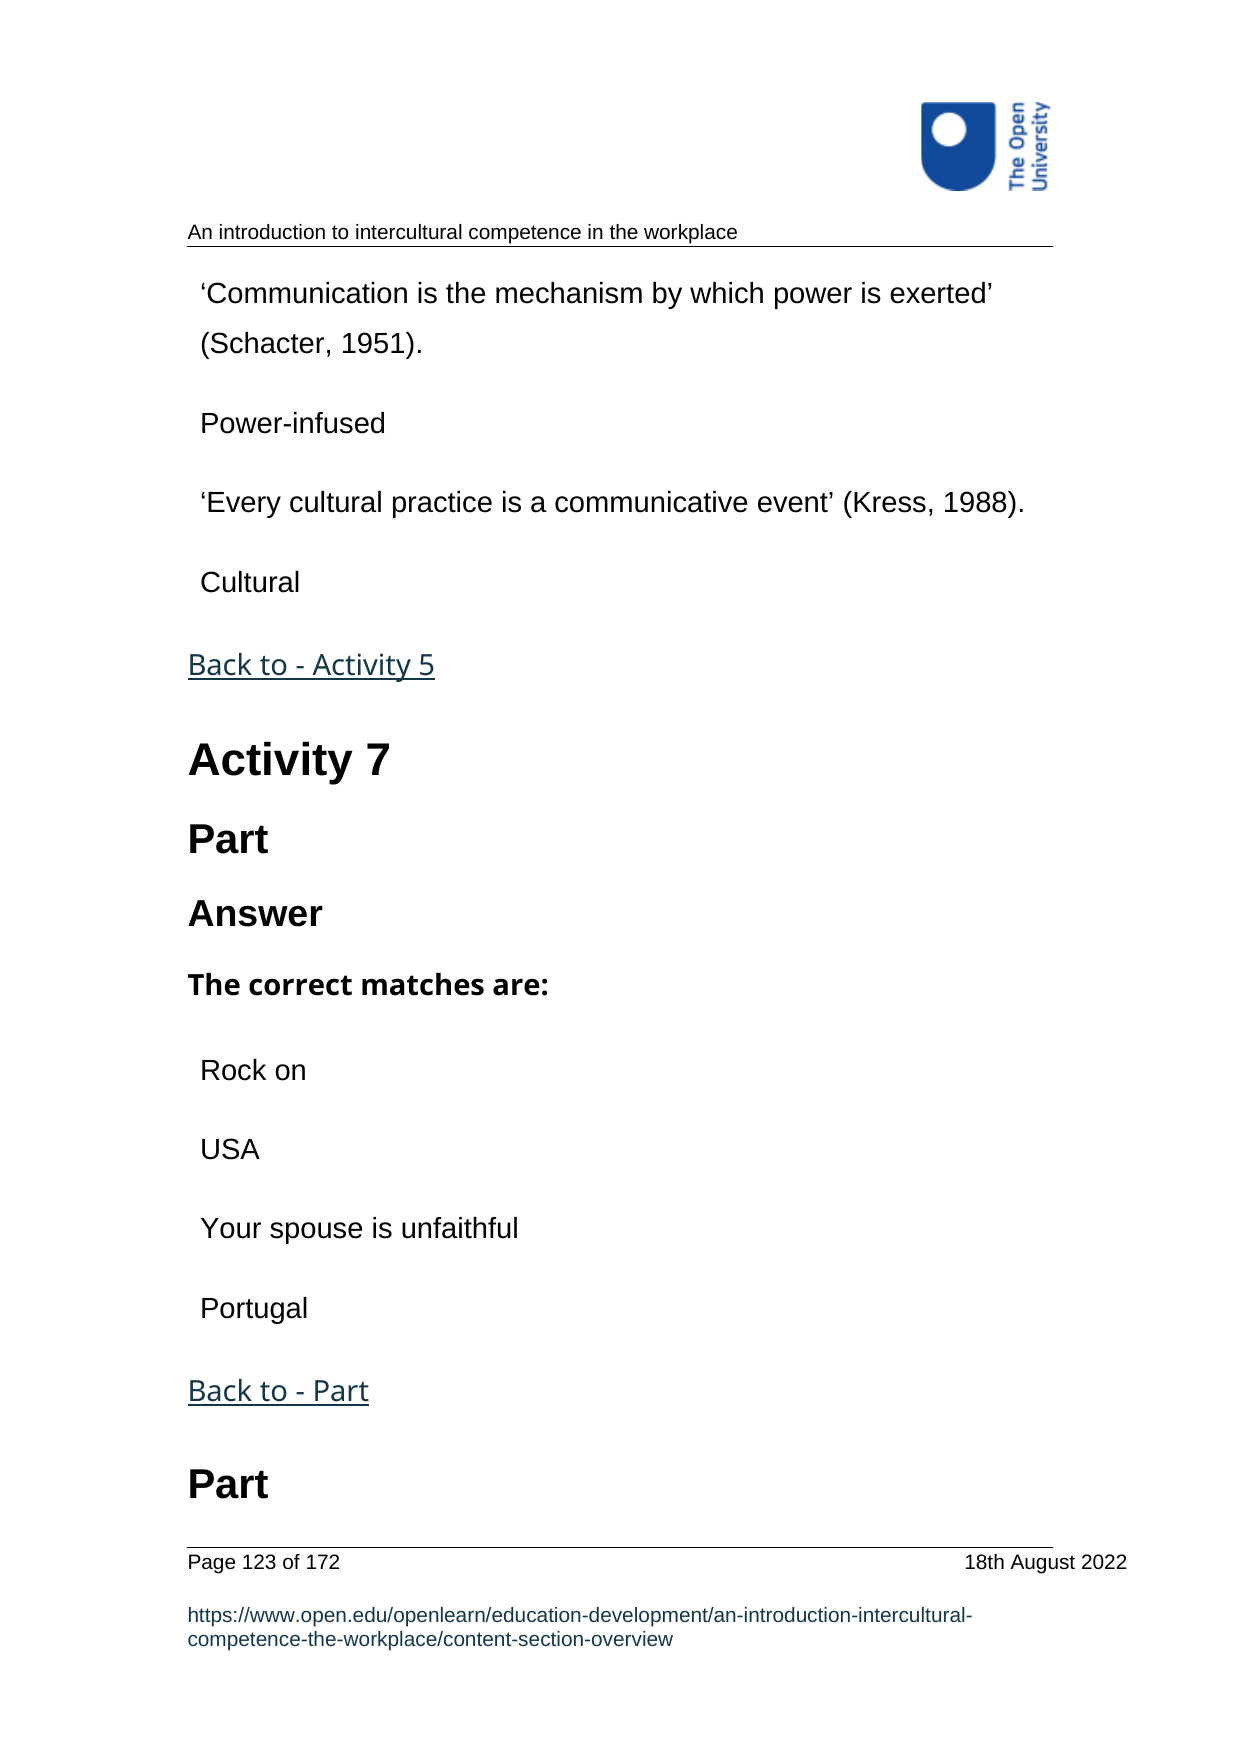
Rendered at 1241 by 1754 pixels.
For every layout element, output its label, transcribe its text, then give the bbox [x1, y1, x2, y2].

text Power-infused [200, 406, 1041, 439]
text Your spouse is unfaithful [200, 1212, 1041, 1245]
text Rock on [200, 1053, 1041, 1086]
text Back to - Activity 5 [187, 644, 1053, 684]
text Cultural [200, 564, 1041, 598]
text USA [200, 1132, 1041, 1166]
subtitle Part [187, 814, 1053, 862]
subtitle Answer [187, 892, 1053, 935]
subtitle Activity 7 [187, 733, 1053, 785]
picture [921, 102, 1052, 191]
text ‘Communication is the mechanism by which power is exerted’ (Schacter, 1951). [200, 276, 1041, 360]
subtitle Part [187, 1459, 1053, 1507]
text The correct matches are: [187, 964, 1053, 1004]
text Back to - Part [187, 1371, 1053, 1410]
text ‘Every cultural practice is a communicative event’ (Kress, 1988). [200, 485, 1041, 519]
text Portugal [200, 1291, 1041, 1324]
